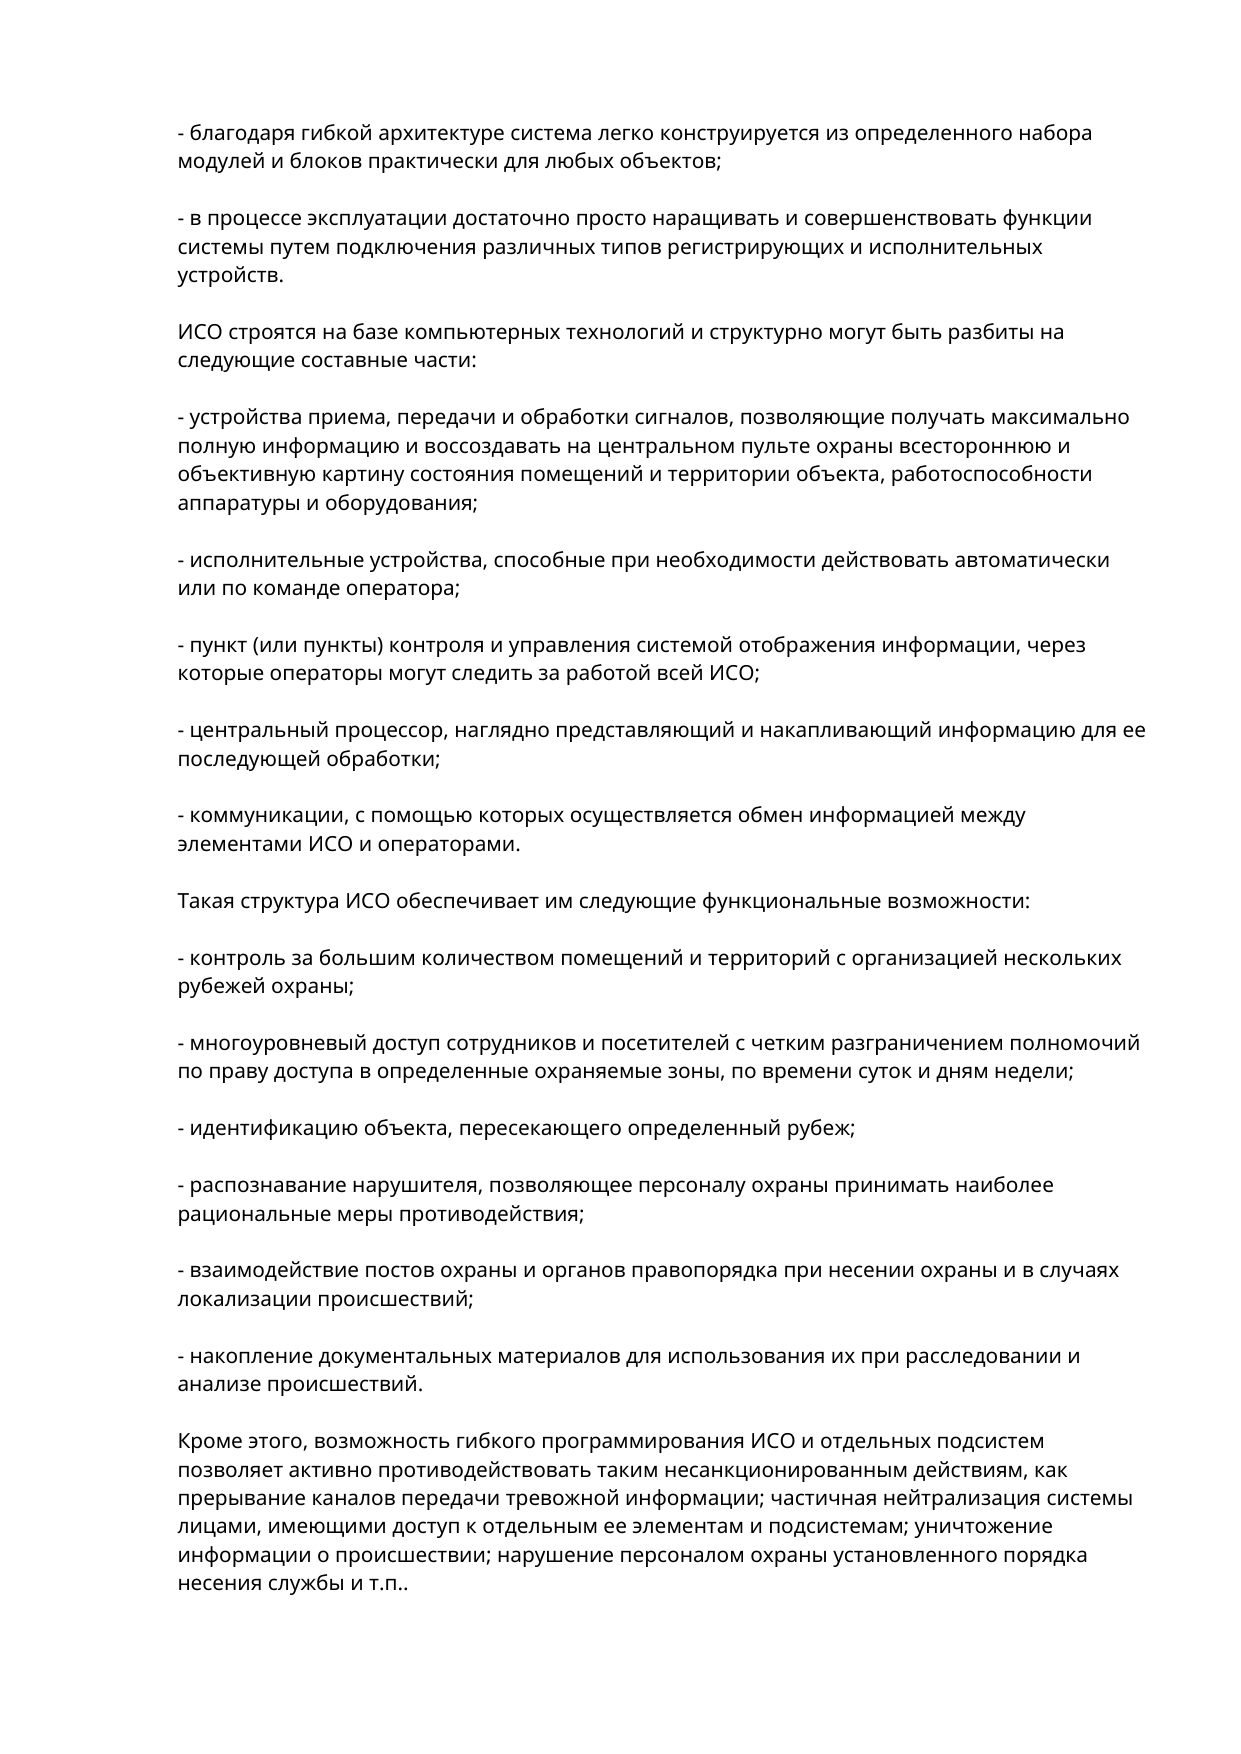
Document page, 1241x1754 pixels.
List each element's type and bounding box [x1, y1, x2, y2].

text [177, 118, 1152, 1625]
